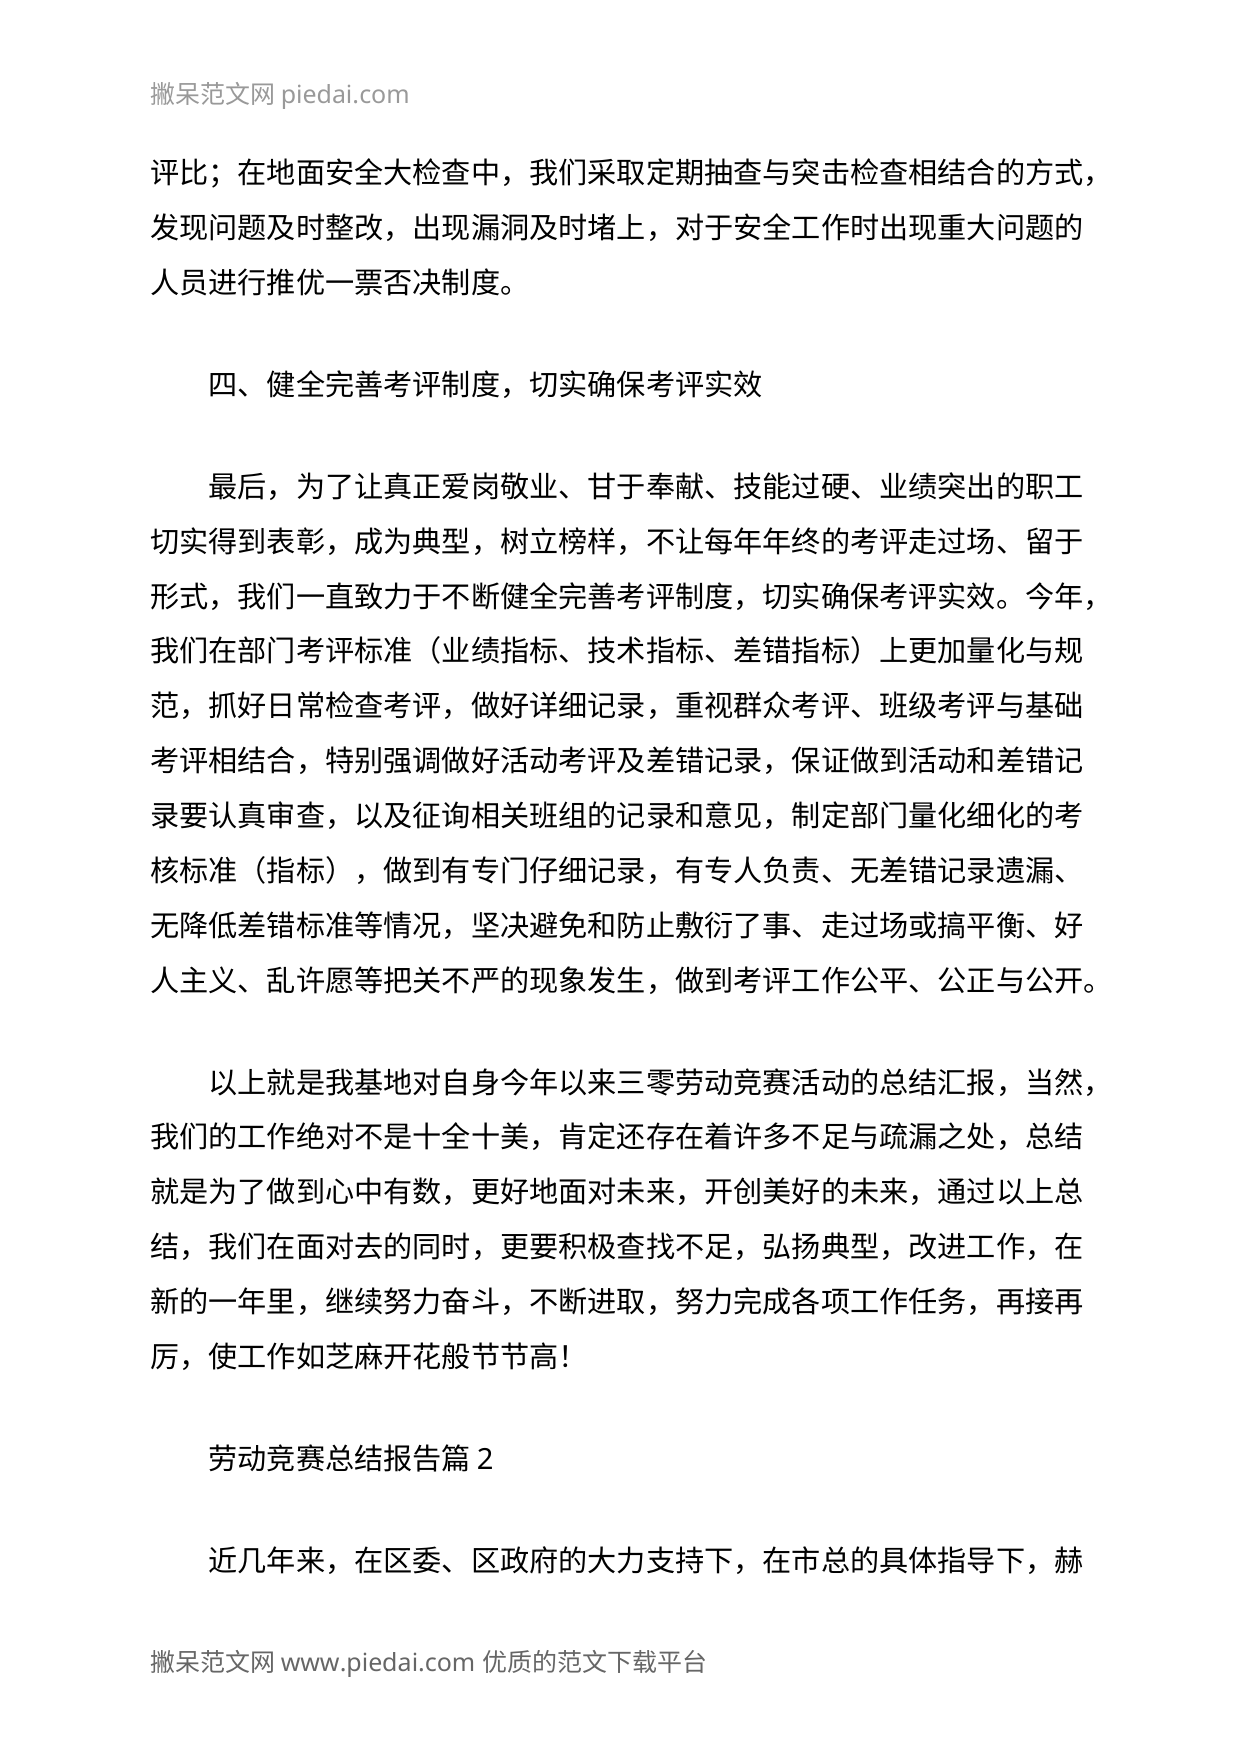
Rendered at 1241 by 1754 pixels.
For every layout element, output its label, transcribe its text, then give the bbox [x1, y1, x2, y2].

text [150, 150, 1090, 302]
text 劳动竞赛总结报告篇2 [150, 1435, 1090, 1478]
text 四、健全完善考评制度，切实确保考评实效 [150, 362, 1090, 404]
text 最后，为了让真正爱岗敬业、甘于奉献、技能过硬、业绩突出的职工切实得到表彰，成为典型，树立榜样，不让每年年终的考评走过场、留于形式，我们一直致力于不断健全完善考评制度，切实确保考评实效。今年，我们在部门考评标准（业绩指标、技术指标、差错指标）上更加量化与规范，抓好日常检查考评，做好详细记录，重视群众考评、班级考评与基础考评相结合，特别强调做好活动考评及差错记录，保证做到活动和差错记录要认真审查，以及征询相关班组的记录和意见，制定部门量化细化的考核标准（指标），做到有专门仔细记录，有专人负责、无差错记录遗漏、无降低差错标准等情况，坚决避免和防止敷衍了事、走过场或搞平衡、好人主义、乱许愿等把关不严的现象发生，做到考评工作公平、公正与公开。 [150, 463, 1090, 1000]
text 以上就是我基地对自身今年以来三零劳动竞赛活动的总结汇报，当然，我们的工作绝对不是十全十美，肯定还存在着许多不足与疏漏之处，总结就是为了做到心中有数，更好地面对未来，开创美好的未来，通过以上总结，我们在面对去的同时，更要积极查找不足，弘扬典型，改进工作，在新的一年里，继续努力奋斗，不断进取，努力完成各项工作任务，再接再厉，使工作如芝麻开花般节节高！ [150, 1059, 1090, 1376]
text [150, 1537, 1090, 1580]
